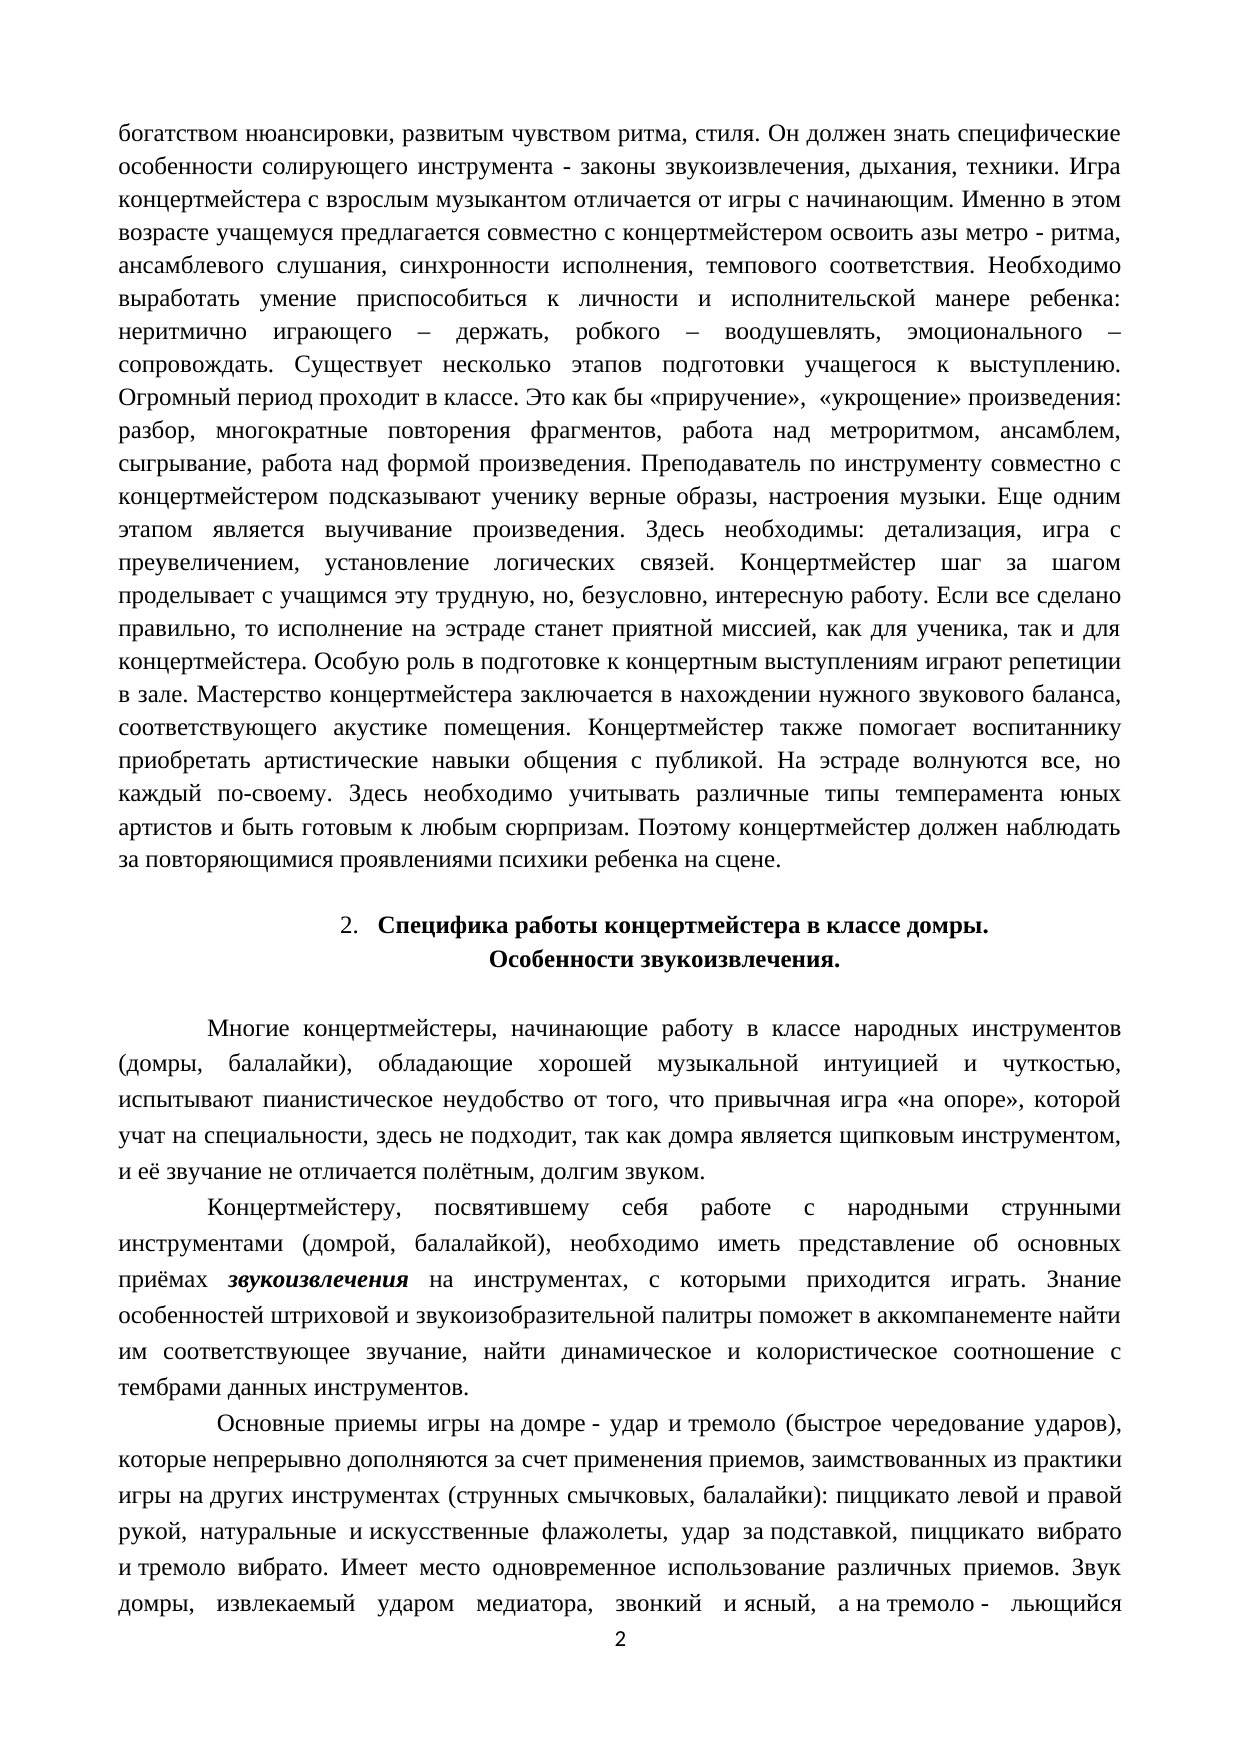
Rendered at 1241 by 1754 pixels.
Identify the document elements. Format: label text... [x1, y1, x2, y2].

text Особенности звукоизвлечения. [118, 944, 1122, 972]
list Специфика работы концертмейстера в классе домры. [207, 911, 1122, 939]
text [118, 1408, 1122, 1616]
text Концертмейстеру, посвятившему себя работе с народными струнными инструментами (домрой, балалайкой), необходимо иметь представление об основных приёмах звукоизвлечения на инструментах, с которыми приходится играть. Знание особенностей штриховой и звукоизобразительной палитры поможет в аккомпанементе найти им соответствующее звучание, найти динамическое и колористическое соотношение с тембрами данных инструментов. [118, 1192, 1122, 1401]
text Многие концертмейстеры, начинающие работу в классе народных инструментов (домры, балалайки), обладающие хорошей музыкальной интуицией и чуткостью, испытывают пианистическое неудобство от того, что привычная игра «на опоре», которой учат на специальности, здесь не подходит, так как домра является щипковым инструментом, и её звучание не отличается полётным, долгим звуком. [118, 1013, 1122, 1185]
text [118, 118, 1122, 873]
